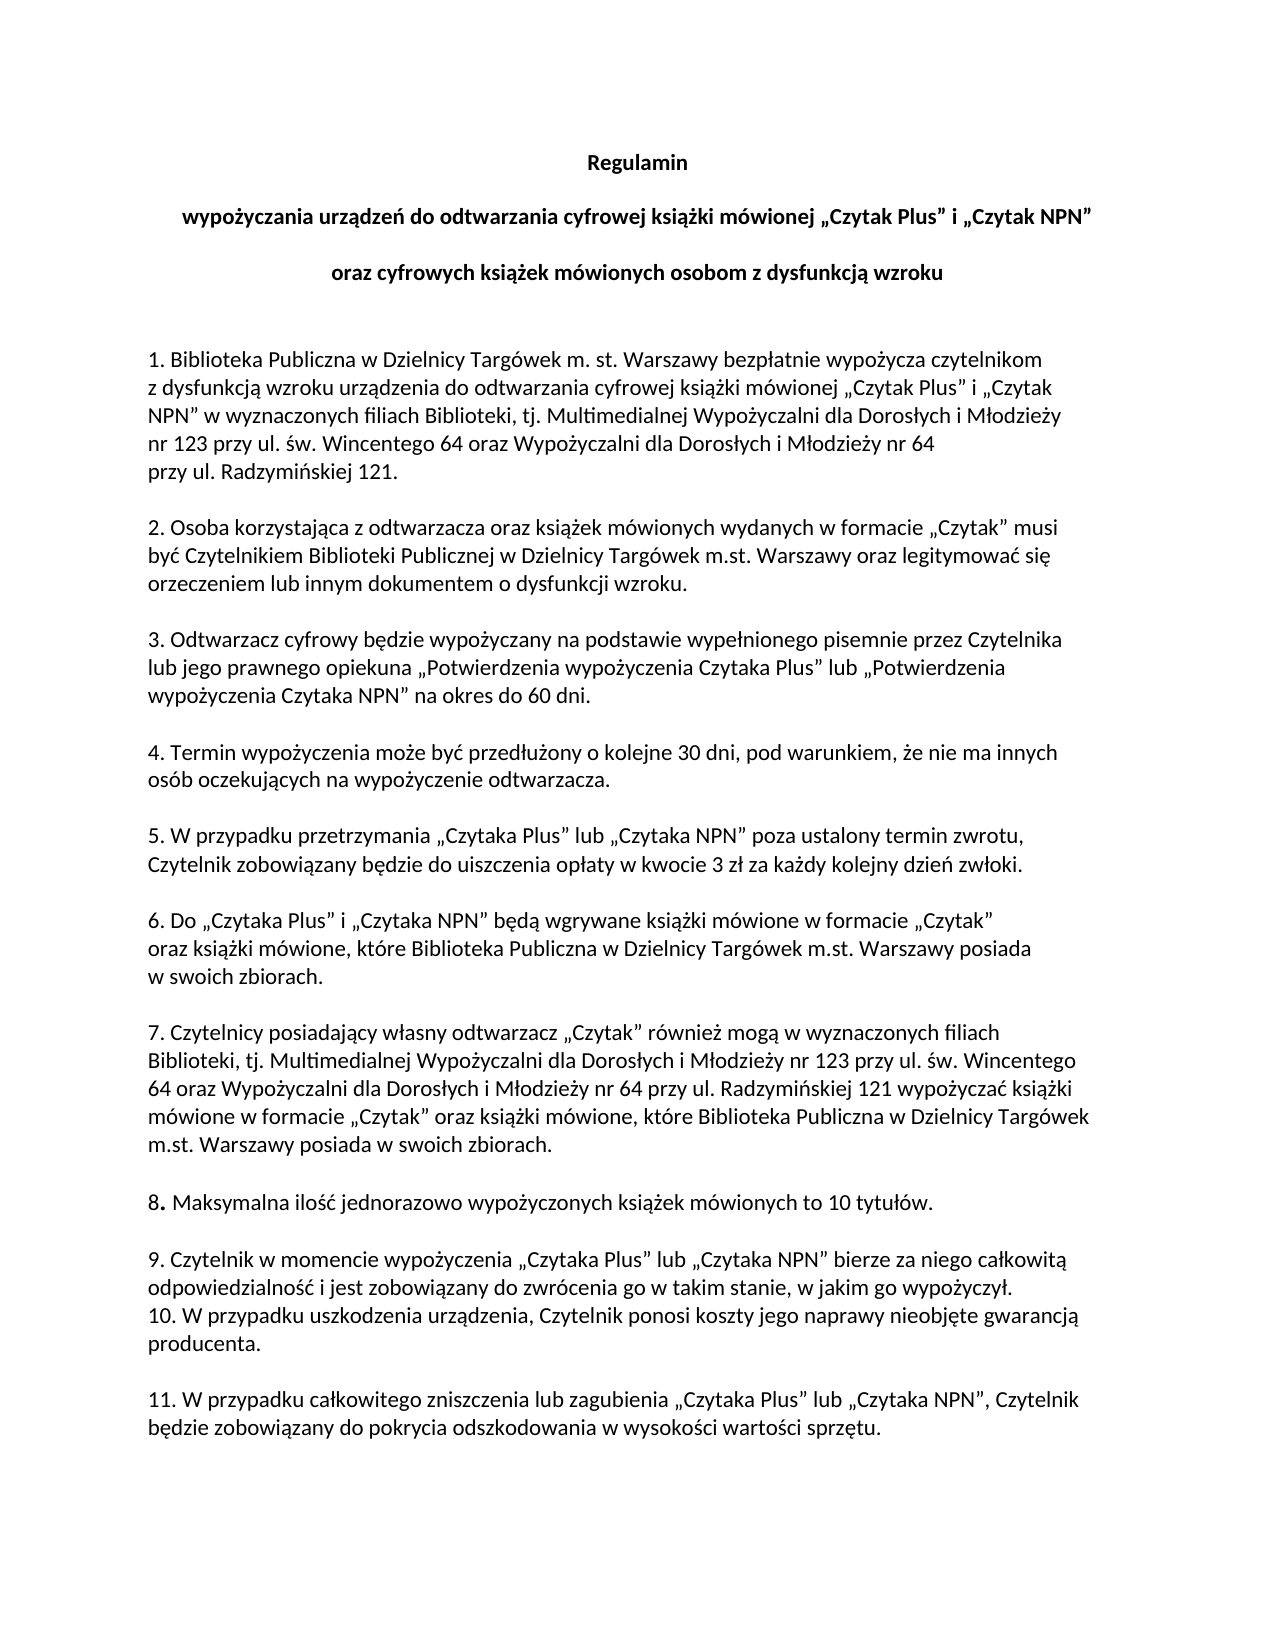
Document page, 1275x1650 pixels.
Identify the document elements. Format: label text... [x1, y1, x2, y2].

text wypożyczania urządzeń do odtwarzania cyfrowej książki mówionej „Czytak Plus” i „Czytak NPN” [148, 202, 1127, 230]
text 4. Termin wypożyczenia może być przedłużony o kolejne 30 dni, pod warunkiem, że nie ma innych [148, 738, 1127, 766]
text lub jego prawnego opiekuna „Potwierdzenia wypożyczenia Czytaka Plus” lub „Potwierdzenia [148, 653, 1127, 682]
text Regulamin [148, 148, 1127, 176]
text 7. Czytelnicy posiadający własny odtwarzacz „Czytak” również mogą w wyznaczonych filiach [148, 1018, 1127, 1046]
text Biblioteki, tj. Multimedialnej Wypożyczalni dla Dorosłych i Młodzieży nr 123 przy ul. św. Wincentego [148, 1046, 1127, 1074]
text m.st. Warszawy posiada w swoich zbiorach. [148, 1130, 1127, 1158]
text 11. W przypadku całkowitego zniszczenia lub zagubienia „Czytaka Plus” lub „Czytaka NPN”, Czytelnik [148, 1385, 1127, 1413]
text będzie zobowiązany do pokrycia odszkodowania w wysokości wartości sprzętu. [148, 1413, 1127, 1441]
text 2. Osoba korzystająca z odtwarzacza oraz książek mówionych wydanych w formacie „Czytak” musi [148, 513, 1127, 541]
text 3. Odtwarzacz cyfrowy będzie wypożyczany na podstawie wypełnionego pisemnie przez Czytelnika [148, 626, 1127, 653]
text 1. Biblioteka Publiczna w Dzielnicy Targówek m. st. Warszawy bezpłatnie wypożycza czytelnikom [148, 345, 1127, 373]
text 8. Maksymalna ilość jednorazowo wypożyczonych książek mówionych to 10 tytułów. [148, 1186, 1127, 1217]
text osób oczekujących na wypożyczenie odtwarzacza. [148, 766, 1127, 794]
text odpowiedzialność i jest zobowiązany do zwrócenia go w takim stanie, w jakim go wypożyczył. [148, 1273, 1127, 1301]
text 6. Do „Czytaka Plus” i „Czytaka NPN” będą wgrywane książki mówione w formacie „Czytak” [148, 906, 1127, 934]
text mówione w formacie „Czytak” oraz książki mówione, które Biblioteka Publiczna w Dzielnicy Targówek [148, 1102, 1127, 1130]
text 5. W przypadku przetrzymania „Czytaka Plus” lub „Czytaka NPN” poza ustalony termin zwrotu, [148, 822, 1127, 850]
text być Czytelnikiem Biblioteki Publicznej w Dzielnicy Targówek m.st. Warszawy oraz legitymować się [148, 541, 1127, 569]
text NPN” w wyznaczonych filiach Biblioteki, tj. Multimedialnej Wypożyczalni dla Dorosłych i Młodzieży nr 123 przy ul. św. Wincentego 64 oraz Wypożyczalni dla Dorosłych i Młodzieży nr 64 przy ul. Radzymińskiej 121. [148, 401, 1127, 485]
text wypożyczenia Czytaka NPN” na okres do 60 dni. [148, 682, 1127, 709]
text 64 oraz Wypożyczalni dla Dorosłych i Młodzieży nr 64 przy ul. Radzymińskiej 121 wypożyczać książki [148, 1074, 1127, 1102]
text orzeczeniem lub innym dokumentem o dysfunkcji wzroku. [148, 569, 1127, 597]
text Czytelnik zobowiązany będzie do uiszczenia opłaty w kwocie 3 zł za każdy kolejny dzień zwłoki. [148, 850, 1127, 878]
text 9. Czytelnik w momencie wypożyczenia „Czytaka Plus” lub „Czytaka NPN” bierze za niego całkowitą [148, 1245, 1127, 1273]
text w swoich zbiorach. [148, 962, 1127, 990]
text oraz książki mówione, które Biblioteka Publiczna w Dzielnicy Targówek m.st. Warszawy posiada [148, 934, 1127, 962]
text z dysfunkcją wzroku urządzenia do odtwarzania cyfrowej książki mówionej „Czytak Plus” i „Czytak [148, 373, 1127, 401]
text producenta. [148, 1329, 1127, 1357]
text 10. W przypadku uszkodzenia urządzenia, Czytelnik ponosi koszty jego naprawy nieobjęte gwarancją [148, 1301, 1127, 1329]
text oraz cyfrowych książek mówionych osobom z dysfunkcją wzroku [148, 258, 1127, 286]
